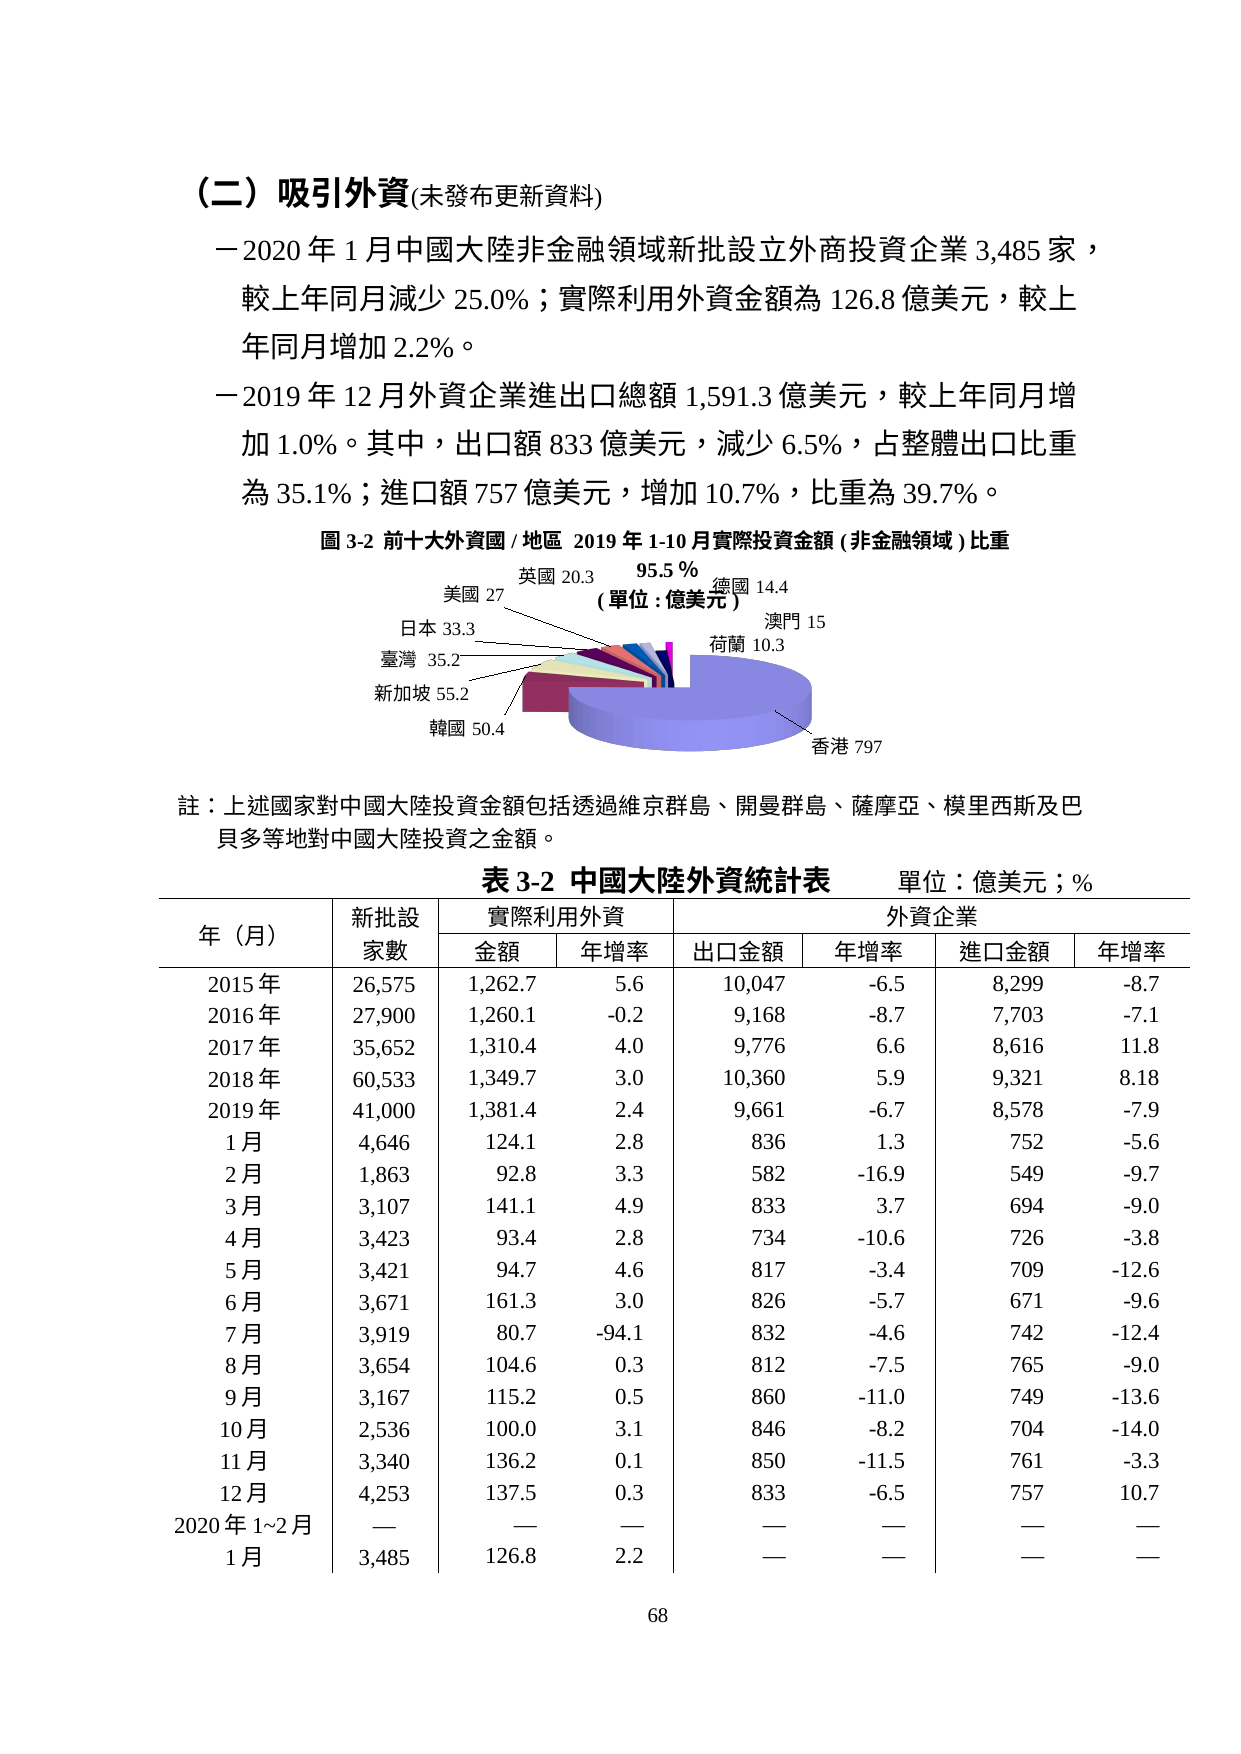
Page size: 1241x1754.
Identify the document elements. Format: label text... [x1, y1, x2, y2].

text 表3-2 中國大陸外資統計表 單位：億美元；% [251, 867, 1093, 898]
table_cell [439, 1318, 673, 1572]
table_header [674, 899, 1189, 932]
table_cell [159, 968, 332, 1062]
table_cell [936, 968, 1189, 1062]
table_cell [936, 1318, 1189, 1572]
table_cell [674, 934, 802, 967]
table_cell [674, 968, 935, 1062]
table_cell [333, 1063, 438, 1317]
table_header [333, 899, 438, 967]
text －2020年1月中國大陸非金融領域新批設立外商投資企業3,485家，較上年同月減少25.0%；實際利用外資金額為126.8億美元，較上年同月增加2.2%。 [212, 227, 1078, 366]
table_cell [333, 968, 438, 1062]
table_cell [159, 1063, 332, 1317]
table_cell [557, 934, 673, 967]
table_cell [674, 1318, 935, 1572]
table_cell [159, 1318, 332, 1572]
text （二）吸引外資(未發布更新資料) [177, 166, 1069, 215]
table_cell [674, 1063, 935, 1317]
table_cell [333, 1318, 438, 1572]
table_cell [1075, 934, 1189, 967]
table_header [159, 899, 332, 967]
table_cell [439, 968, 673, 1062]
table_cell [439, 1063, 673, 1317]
text 註：上述國家對中國大陸投資金額包括透過維京群島、開曼群島、薩摩亞、模里西斯及巴貝多等地對中國大陸投資之金額。 [177, 788, 1083, 854]
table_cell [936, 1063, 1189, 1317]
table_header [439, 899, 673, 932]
text －2019年12月外資企業進出口總額1,591.3億美元，較上年同月增加1.0%。其中，出口額833億美元，減少6.5%，占整體出口比重為35.1%；進口額757億美元，增加10.7%，比重為39.7%。 [212, 372, 1078, 512]
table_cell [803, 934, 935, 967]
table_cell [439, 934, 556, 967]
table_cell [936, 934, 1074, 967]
